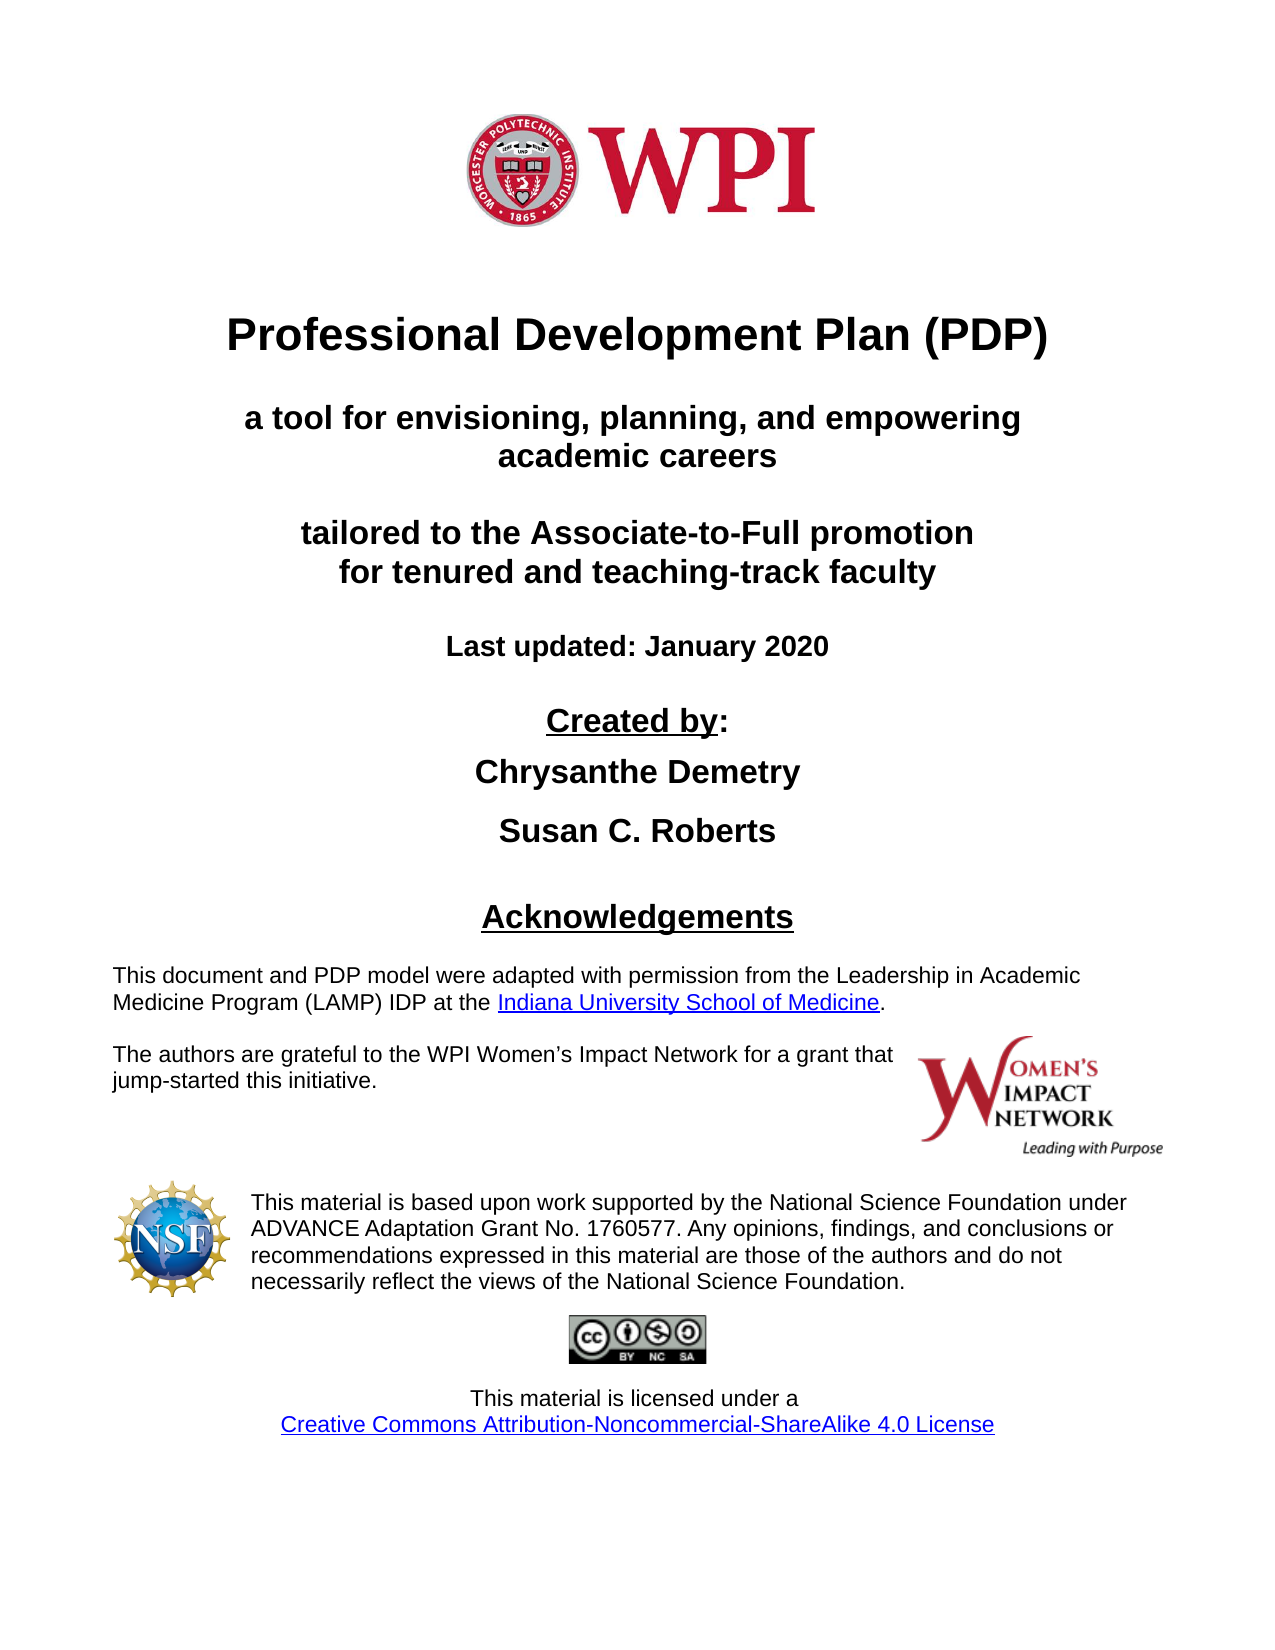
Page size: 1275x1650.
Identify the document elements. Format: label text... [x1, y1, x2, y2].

text a tool for envisioning, planning, and empowering academic careers [112, 398, 1162, 475]
text Chrysanthe Demetry [112, 752, 1162, 790]
text This material is based upon work supported by the National Science Foundation under ADVANCE Adaptation Grant No. 1760577. Any opinions, findings, and conclusions or recommendations expressed in this material are those of the authors and do not necessarily reflect the views of the National Science Foundation. [232, 1189, 1162, 1294]
text Professional Development Plan (PDP) [112, 307, 1162, 360]
text Last updated: January 2020 [112, 629, 1162, 662]
text The authors are grateful to the WPI Women’s Impact Network for a grant that jump-started this initiative. [112, 1041, 917, 1094]
picture [568, 1315, 707, 1364]
picture [466, 114, 815, 227]
text This document and PDP model were adapted with permission from the Leadership in Academic Medicine Program (LAMP) IDP at the Indiana University School of Medicine. [112, 962, 1162, 1015]
picture [917, 1036, 1163, 1157]
text Created by: [112, 701, 1162, 739]
picture [112, 1178, 232, 1299]
text tailored to the Associate-to-Full promotion [112, 513, 1162, 552]
text This material is licensed under a Creative Commons Attribution-Noncommercial-ShareAlike 4.0 License [112, 1384, 1162, 1437]
text Acknowledgements [112, 897, 1162, 936]
text Susan C. Roberts [112, 811, 1162, 849]
text for tenured and teaching-track faculty [112, 552, 1162, 590]
